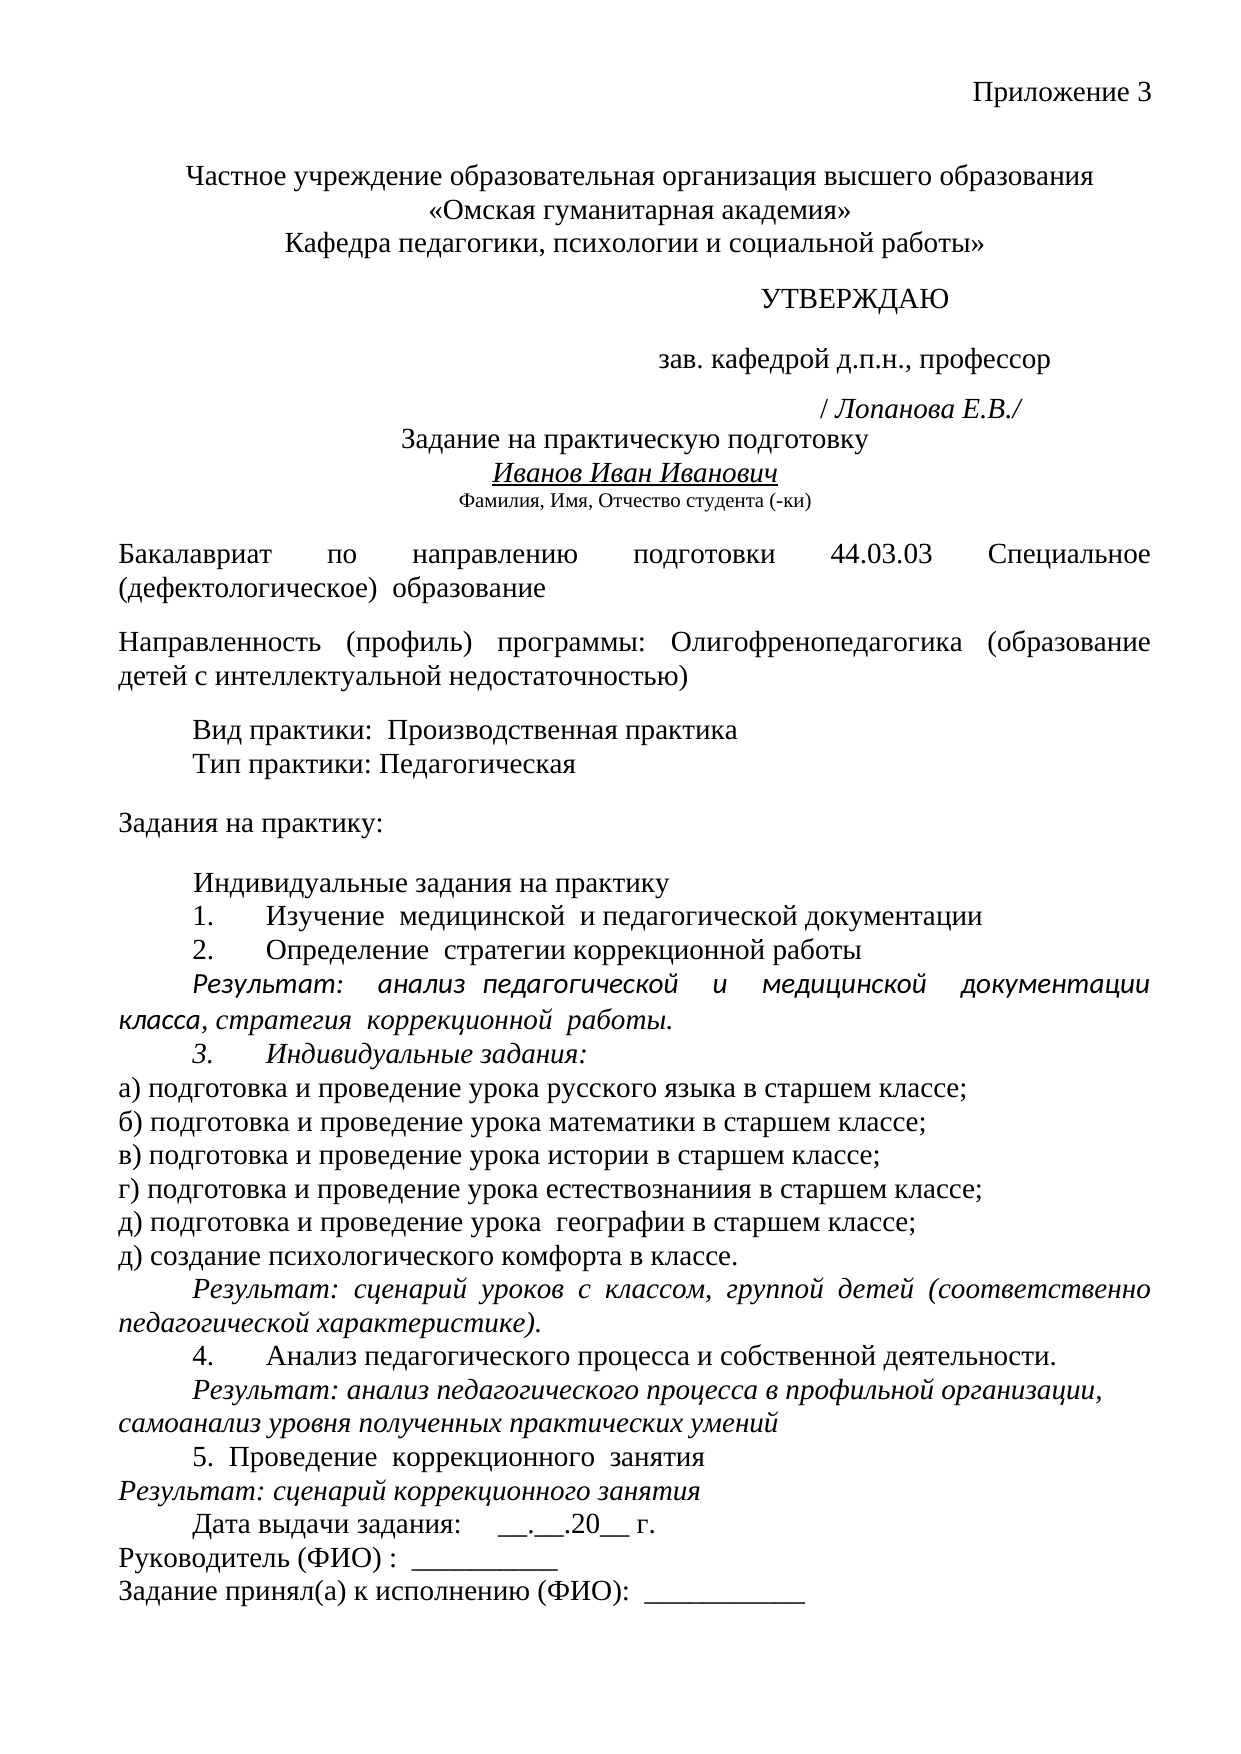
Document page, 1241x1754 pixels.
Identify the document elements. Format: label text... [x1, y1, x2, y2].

text а) подготовка и проведение урока русского языка в старшем классе; [118, 1070, 1152, 1104]
text Приложение 3 [118, 74, 1152, 107]
text Результат: анализ педагогического процесса в профильной организации, самоанализ уровня полученных практических умений [118, 1372, 1152, 1439]
list Определение стратегии коррекционной работы [118, 932, 1152, 965]
text г) подготовка и проведение урока естествознаниия в старшем классе; [118, 1171, 1152, 1204]
text Бакалавриат по направлению подготовки 44.03.03 Специальное (дефектологическое) образование [118, 537, 1152, 604]
text Тип практики: Педагогическая [118, 746, 1152, 779]
text Направленность (профиль) программы: Олигофренопедагогика (образование детей с интеллектуальной недостаточностью) [118, 624, 1152, 692]
text Результат: анализ педагогической и медицинской документации класса, стратегия коррекционной работы. [118, 965, 1152, 1037]
text Задание принял(а) к исполнению (ФИО): ___________ [118, 1573, 1152, 1607]
text Дата выдачи задания: __.__.20__ г. [118, 1506, 1152, 1540]
text Результат: сценарий коррекционного занятия [118, 1473, 1152, 1506]
list Индивидуальные задания на практику [193, 865, 1152, 898]
list Результат: сценарий уроков с классом, группой детей (соответственно педагогической характеристике). [118, 1271, 1152, 1338]
text Кафедра педагогики, психологии и социальной работы» [118, 226, 1152, 259]
text б) подготовка и проведение урока математики в старшем классе; [118, 1104, 1152, 1137]
list 5. Проведение коррекционного занятия [118, 1439, 1152, 1473]
text Иванов Иван Иванович [118, 455, 1152, 488]
list Изучение медицинской и педагогической документации [118, 898, 1152, 932]
list Индивидуальные задания: [118, 1037, 1152, 1070]
text д) создание психологического комфорта в классе. [118, 1238, 1152, 1271]
text Задания на практику: [118, 805, 1152, 839]
text Задание на практическую подготовку [118, 421, 1152, 455]
text д) подготовка и проведение урока географии в старшем классе; [118, 1204, 1152, 1238]
list Анализ педагогического процесса и собственной деятельности. [118, 1338, 1152, 1372]
text в) подготовка и проведение урока истории в старшем классе; [118, 1137, 1152, 1171]
text Вид практики: Производственная практика [118, 712, 1152, 746]
text Фамилия, Имя, Отчество студента (-ки) [118, 488, 1152, 512]
text Руководитель (ФИО) : __________ [118, 1540, 1152, 1573]
